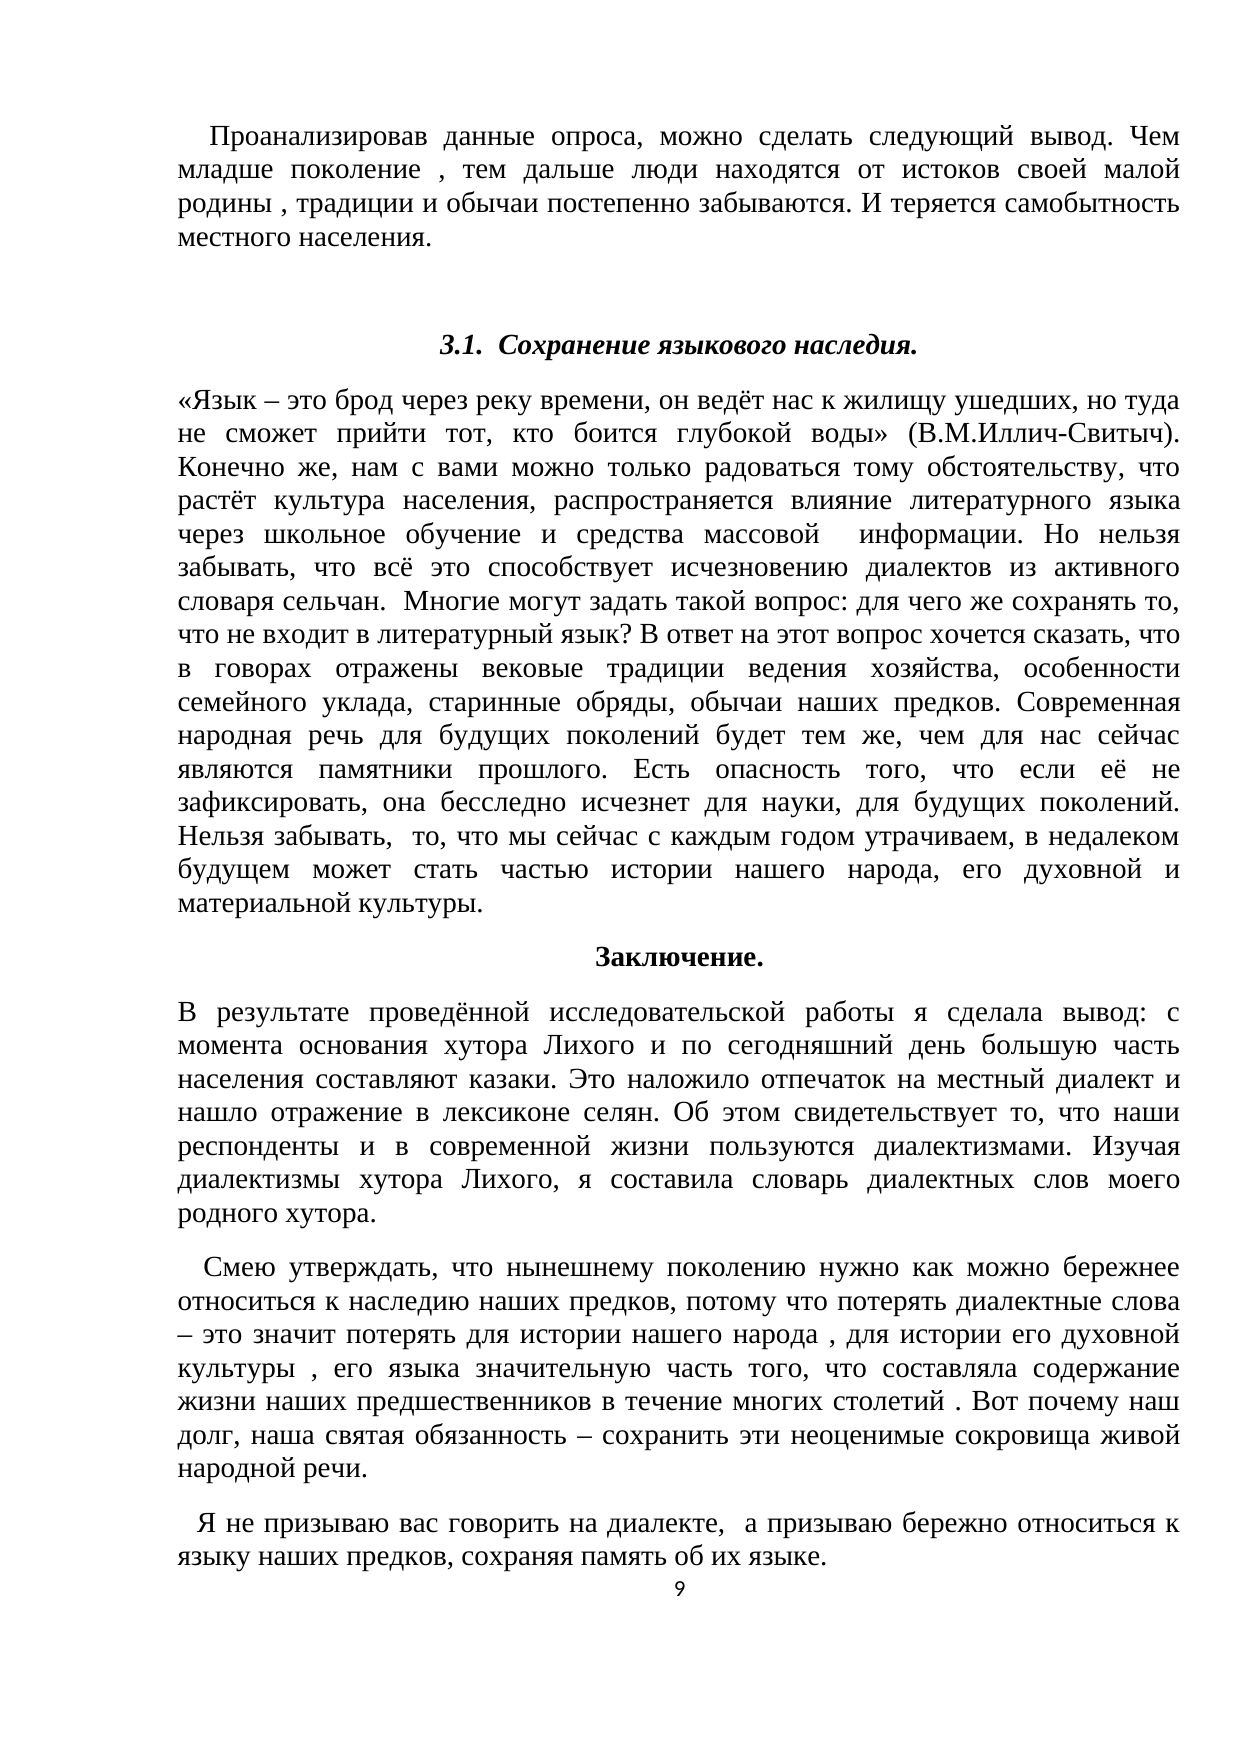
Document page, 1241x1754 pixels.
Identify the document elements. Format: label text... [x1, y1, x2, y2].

text Смею утверждать, что нынешнему поколению нужно как можно бережнее относиться к наследию наших предков, потому что потерять диалектные слова – это значит потерять для истории нашего народа , для истории его духовной культуры , его языка значительную часть того, что составляла содержание жизни наших предшественников в течение многих столетий . Вот почему наш долг, наша святая обязанность – сохранить эти неоценимые сокровища живой народной речи. [177, 1249, 1181, 1484]
text Я не призываю вас говорить на диалекте, а призываю бережно относиться к языку наших предков, сохраняя память об их языке. [177, 1505, 1181, 1572]
text Проанализировав данные опроса, можно сделать следующий вывод. Чем младше поколение , тем дальше люди находятся от истоков своей малой родины , традиции и обычаи постепенно забываются. И теряется самобытность местного населения. [177, 118, 1181, 252]
text Заключение. [177, 939, 1181, 973]
text «Язык – это брод через реку времени, он ведёт нас к жилищу ушедших, но туда не сможет прийти тот, кто боится глубокой воды» (В.М.Иллич-Свитыч). Конечно же, нам с вами можно только радоваться тому обстоятельству, что растёт культура населения, распространяется влияние литературного языка через школьное обучение и средства массовой информации. Но нельзя забывать, что всё это способствует исчезновению диалектов из активного словаря сельчан. Многие могут задать такой вопрос: для чего же сохранять то, что не входит в литературный язык? В ответ на этот вопрос хочется сказать, что в говорах отражены вековые традиции ведения хозяйства, особенности семейного уклада, старинные обряды, обычаи наших предков. Современная народная речь для будущих поколений будет тем же, чем для нас сейчас являются памятники прошлого. Есть опасность того, что если её не зафиксировать, она бесследно исчезнет для науки, для будущих поколений. Нельзя забывать, то, что мы сейчас с каждым годом утрачиваем, в недалеком будущем может стать частью истории нашего народа, его духовной и материальной культуры. [177, 382, 1181, 918]
text 3.1. Сохранение языкового наследия. [177, 327, 1181, 361]
text В результате проведённой исследовательской работы я сделала вывод: с момента основания хутора Лихого и по сегодняшний день большую часть населения составляют казаки. Это наложило отпечаток на местный диалект и нашло отражение в лексиконе селян. Об этом свидетельствует то, что наши респонденты и в современной жизни пользуются диалектизмами. Изучая диалектизмы хутора Лихого, я составила словарь диалектных слов моего родного хутора. [177, 994, 1181, 1228]
